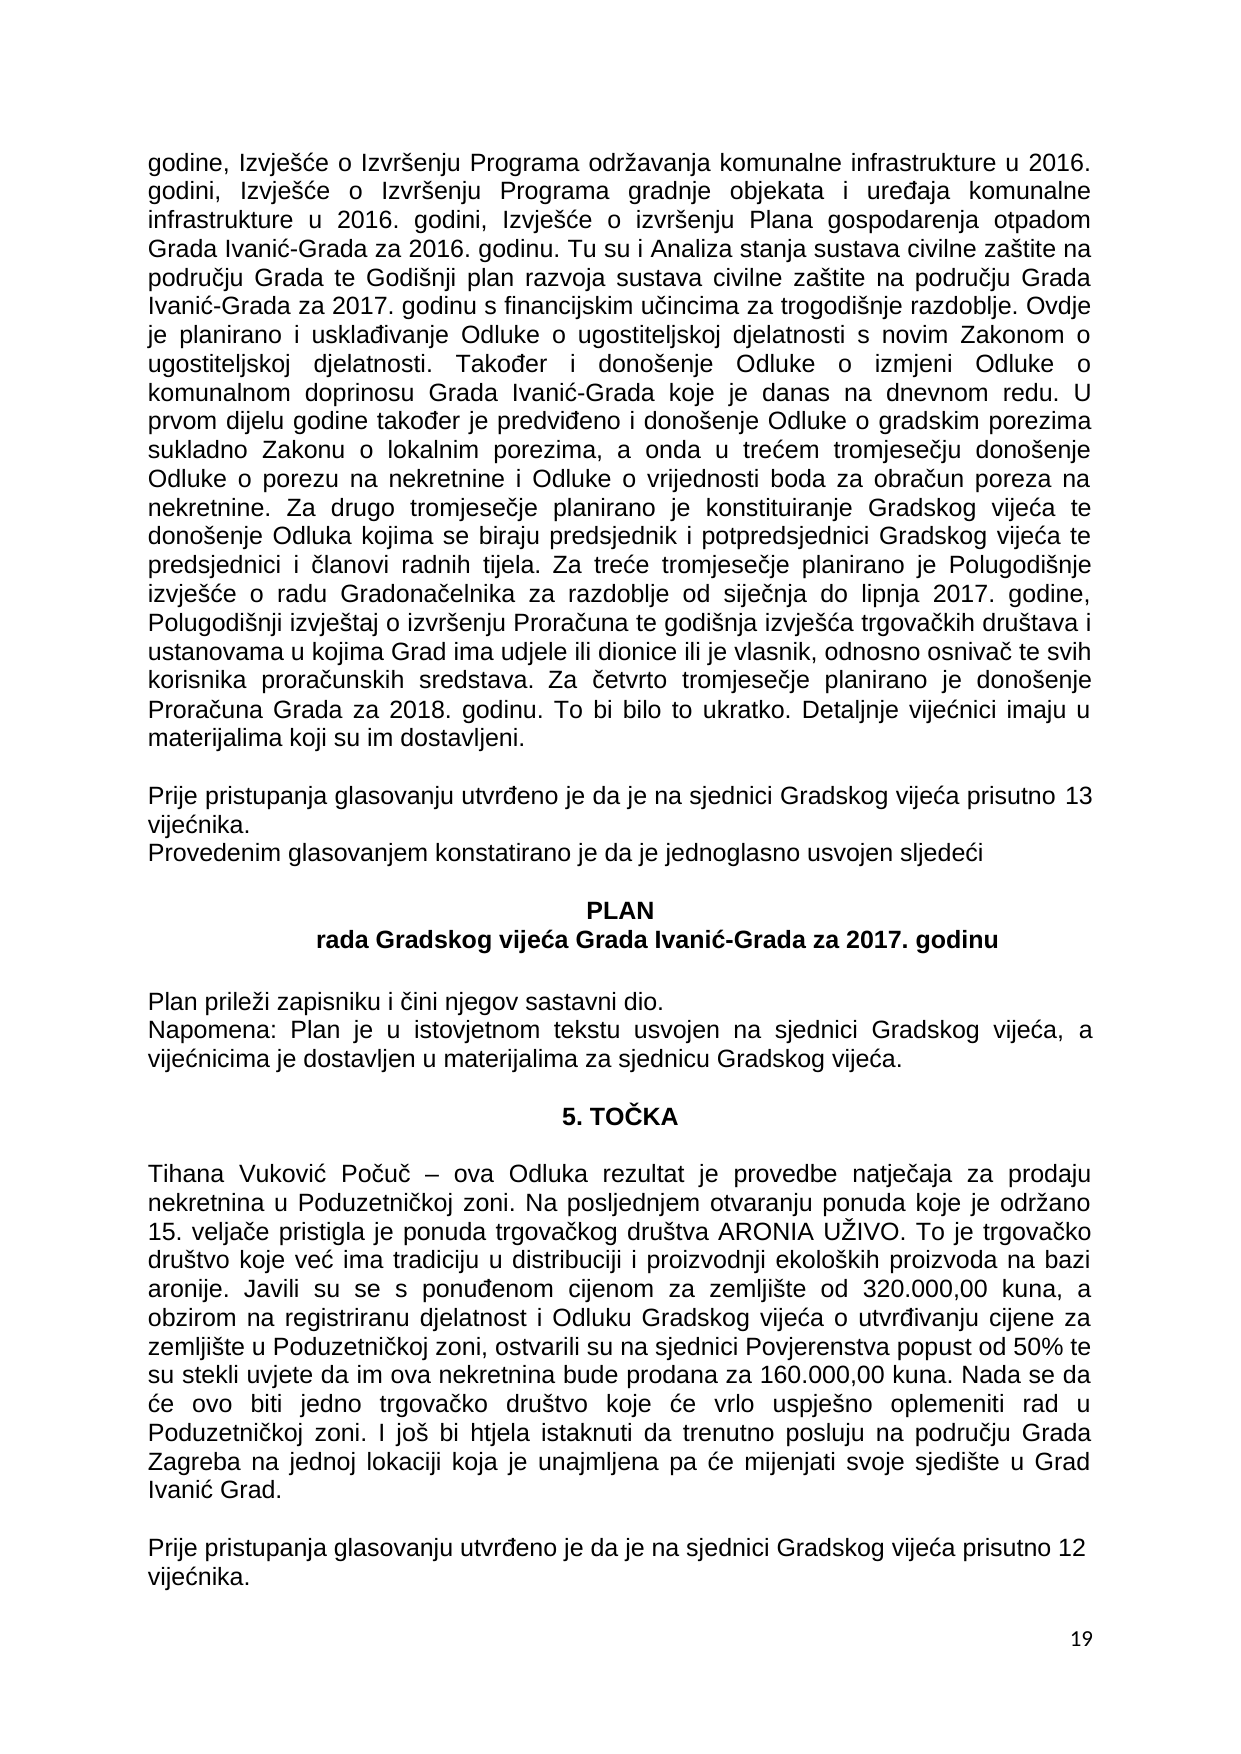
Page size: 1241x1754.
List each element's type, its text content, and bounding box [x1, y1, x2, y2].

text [148, 148, 1093, 752]
text PLAN [148, 896, 1093, 925]
text 5. TOČKA [148, 1101, 1093, 1130]
text Prije pristupanja glasovanju utvrđeno je da je na sjednici Gradskog vijeća prisutno 13 vijećnika. [148, 781, 1093, 838]
text rada Gradskog vijeća Grada Ivanić-Grada za 2017. godinu [223, 925, 1093, 953]
text Prije pristupanja glasovanju utvrđeno je da je na sjednici Gradskog vijeća prisutno 12 vijećnika. [148, 1533, 1093, 1590]
text Tihana Vuković Počuč – ova Odluka rezultat je provedbe natječaja za prodaju nekretnina u Poduzetničkoj zoni. Na posljednjem otvaranju ponuda koje je održano 15. veljače pristigla je ponuda trgovačkog društva ARONIA UŽIVO. To je trgovačko društvo koje već ima tradiciju u distribuciji i proizvodnji ekoloških proizvoda na bazi aronije. Javili su se s ponuđenom cijenom za zemljište od 320.000,00 kuna, a obzirom na registriranu djelatnost i Odluku Gradskog vijeća o utvrđivanju cijene za zemljište u Poduzetničkoj zoni, ostvarili su na sjednici Povjerenstva popust od 50% te su stekli uvjete da im ova nekretnina bude prodana za 160.000,00 kuna. Nada se da će ovo biti jedno trgovačko društvo koje će vrlo uspješno oplemeniti rad u Poduzetničkoj zoni. I još bi htjela istaknuti da trenutno posluju na području Grada Zagreba na jednoj lokaciji koja je unajmljena pa će mijenjati svoje sjedište u Grad Ivanić Grad. [148, 1159, 1093, 1504]
text Napomena: Plan je u istovjetnom tekstu usvojen na sjednici Gradskog vijeća, a vijećnicima je dostavljen u materijalima za sjednicu Gradskog vijeća. [148, 1015, 1093, 1073]
text Plan prileži zapisniku i čini njegov sastavni dio. [148, 986, 1093, 1015]
text Provedenim glasovanjem konstatirano je da je jednoglasno usvojen sljedeći [148, 838, 1093, 867]
